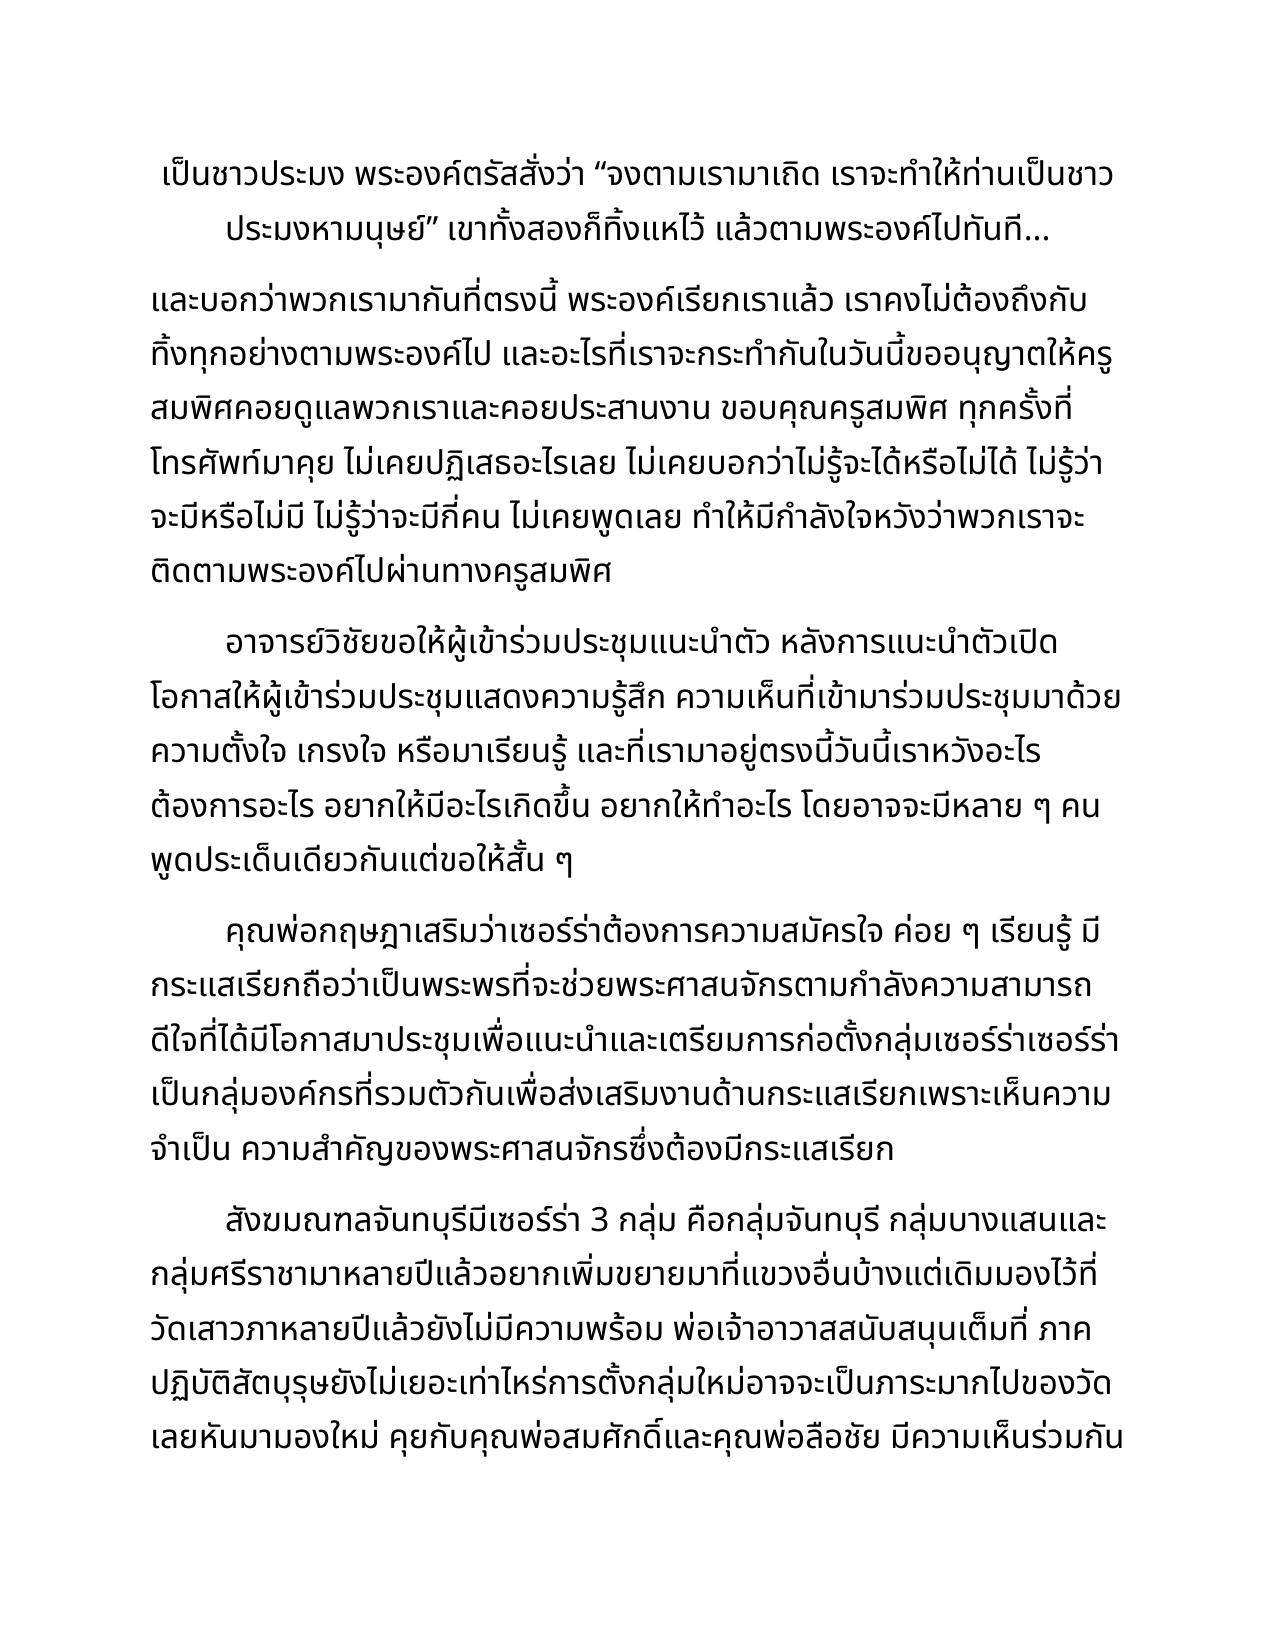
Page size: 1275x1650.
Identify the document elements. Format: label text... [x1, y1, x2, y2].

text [150, 1196, 1125, 1464]
text อาจารย์วิชัยขอให้ผู้เข้าร่วมประชุมแนะนำตัว หลังการแนะนำตัวเปิดโอกาสให้ผู้เข้าร่วมประชุมแสดงความรู้สึก ความเห็นที่เข้ามาร่วมประชุมมาด้วยความตั้งใจ เกรงใจ หรือมาเรียนรู้ และที่เรามาอยู่ตรงนี้วันนี้เราหวังอะไร ต้องการอะไร อยากให้มีอะไรเกิดขึ้น อยากให้ทำอะไร โดยอาจจะมีหลาย ๆ คนพูดประเด็นเดียวกันแต่ขอให้สั้น ๆ [150, 618, 1125, 886]
text คุณพ่อกฤษฎาเสริมว่าเซอร์ร่าต้องการความสมัครใจ ค่อย ๆ เรียนรู้ มีกระแสเรียกถือว่าเป็นพระพรที่จะช่วยพระศาสนจักรตามกำลังความสามารถดีใจที่ได้มีโอกาสมาประชุมเพื่อแนะนำและเตรียมการก่อตั้งกลุ่มเซอร์ร่าเซอร์ร่าเป็นกลุ่มองค์กรที่รวมตัวกันเพื่อส่งเสริมงานด้านกระแสเรียกเพราะเห็นความจำเป็น ความสำคัญของพระศาสนจักรซึ่งต้องมีกระแสเรียก [150, 907, 1125, 1175]
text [150, 150, 1125, 255]
text และบอกว่าพวกเรามากันที่ตรงนี้ พระองค์เรียกเราแล้ว เราคงไม่ต้องถึงกับทิ้งทุกอย่างตามพระองค์ไป และอะไรที่เราจะกระทำกันในวันนี้ขออนุญาตให้ครูสมพิศคอยดูแลพวกเราและคอยประสานงาน ขอบคุณครูสมพิศ ทุกครั้งที่โทรศัพท์มาคุย ไม่เคยปฏิเสธอะไรเลย ไม่เคยบอกว่าไม่รู้จะได้หรือไม่ได้ ไม่รู้ว่าจะมีหรือไม่มี ไม่รู้ว่าจะมีกี่คน ไม่เคยพูดเลย ทำให้มีกำลังใจหวังว่าพวกเราจะติดตามพระองค์ไปผ่านทางครูสมพิศ [150, 276, 1125, 598]
